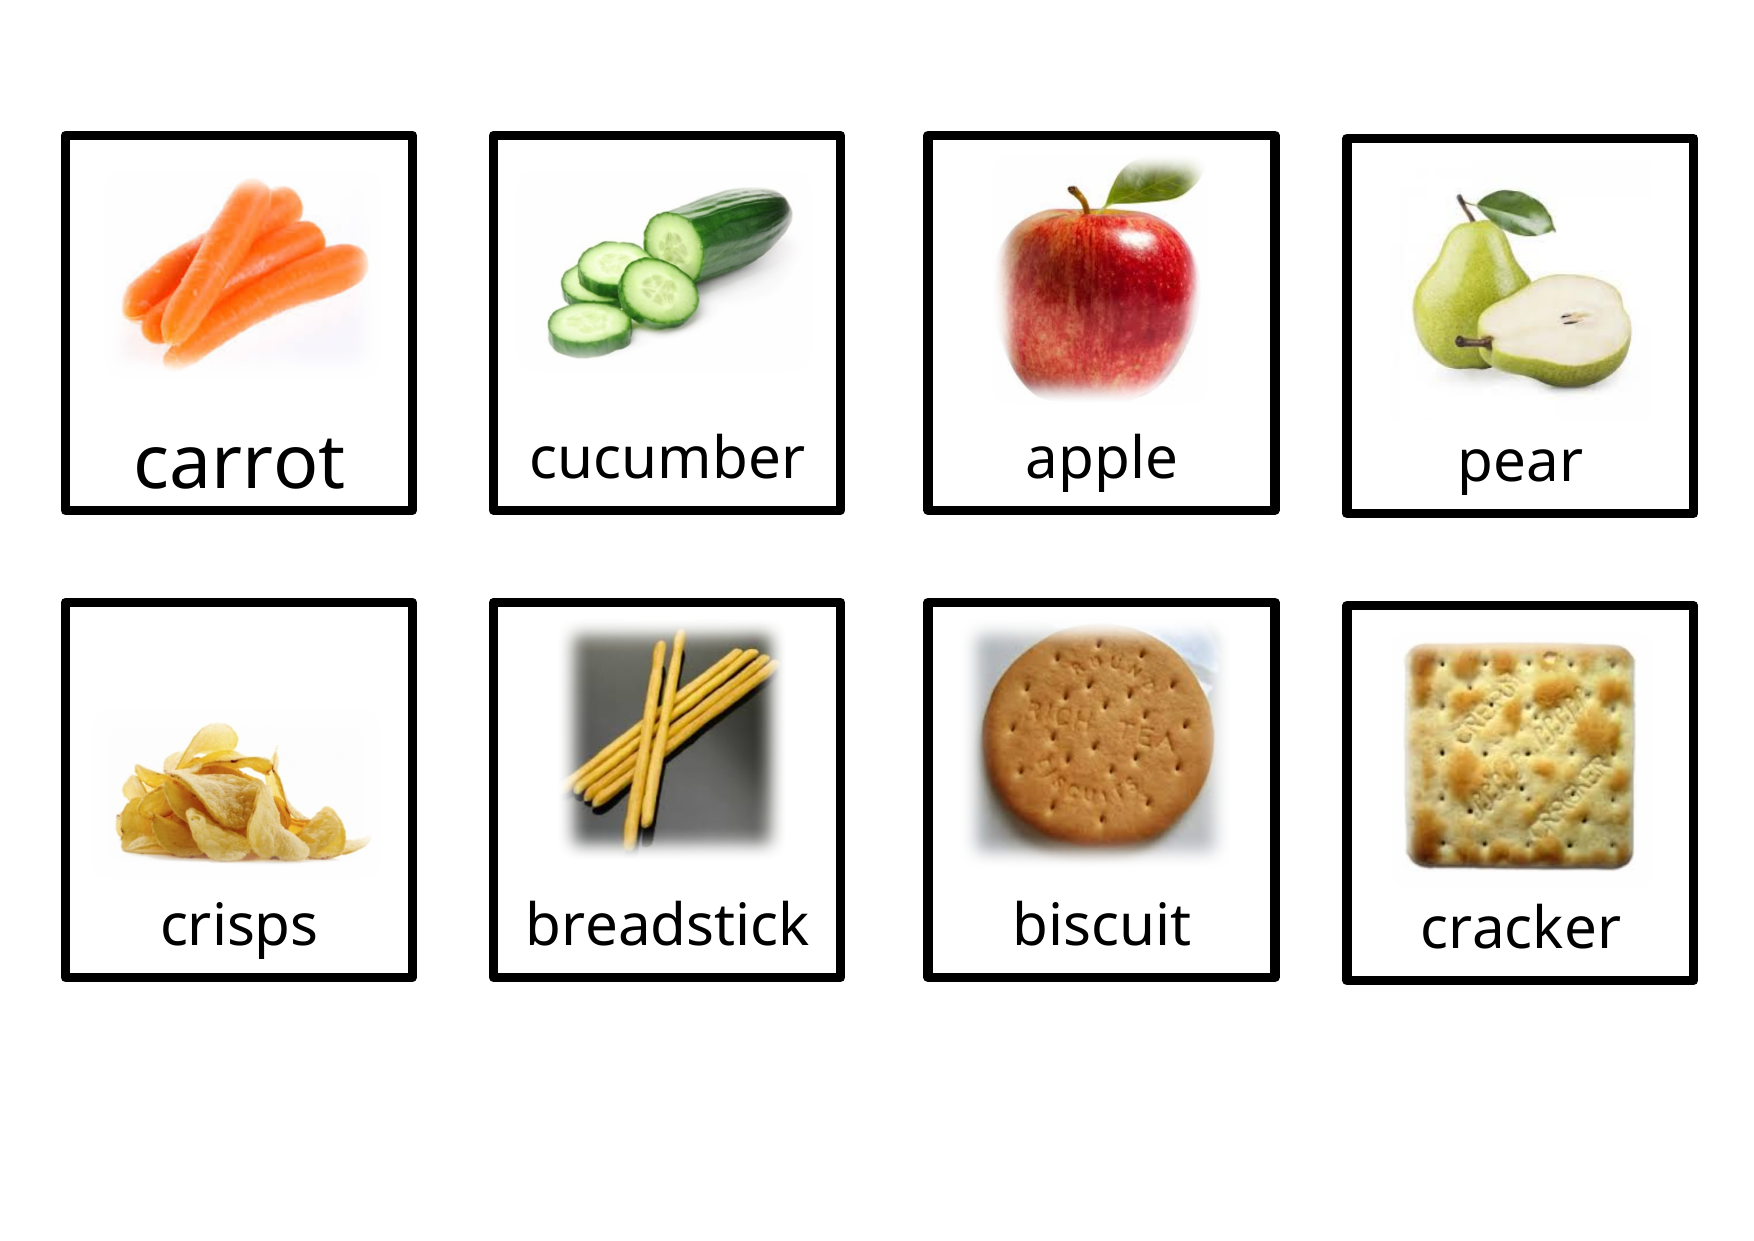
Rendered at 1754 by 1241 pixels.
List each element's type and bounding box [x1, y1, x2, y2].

picture [133, 199, 352, 350]
picture [120, 738, 352, 851]
picture [988, 646, 1203, 840]
picture [545, 199, 783, 343]
picture [1020, 183, 1181, 375]
picture [1390, 160, 1651, 420]
picture [1419, 659, 1625, 861]
picture [585, 647, 759, 832]
